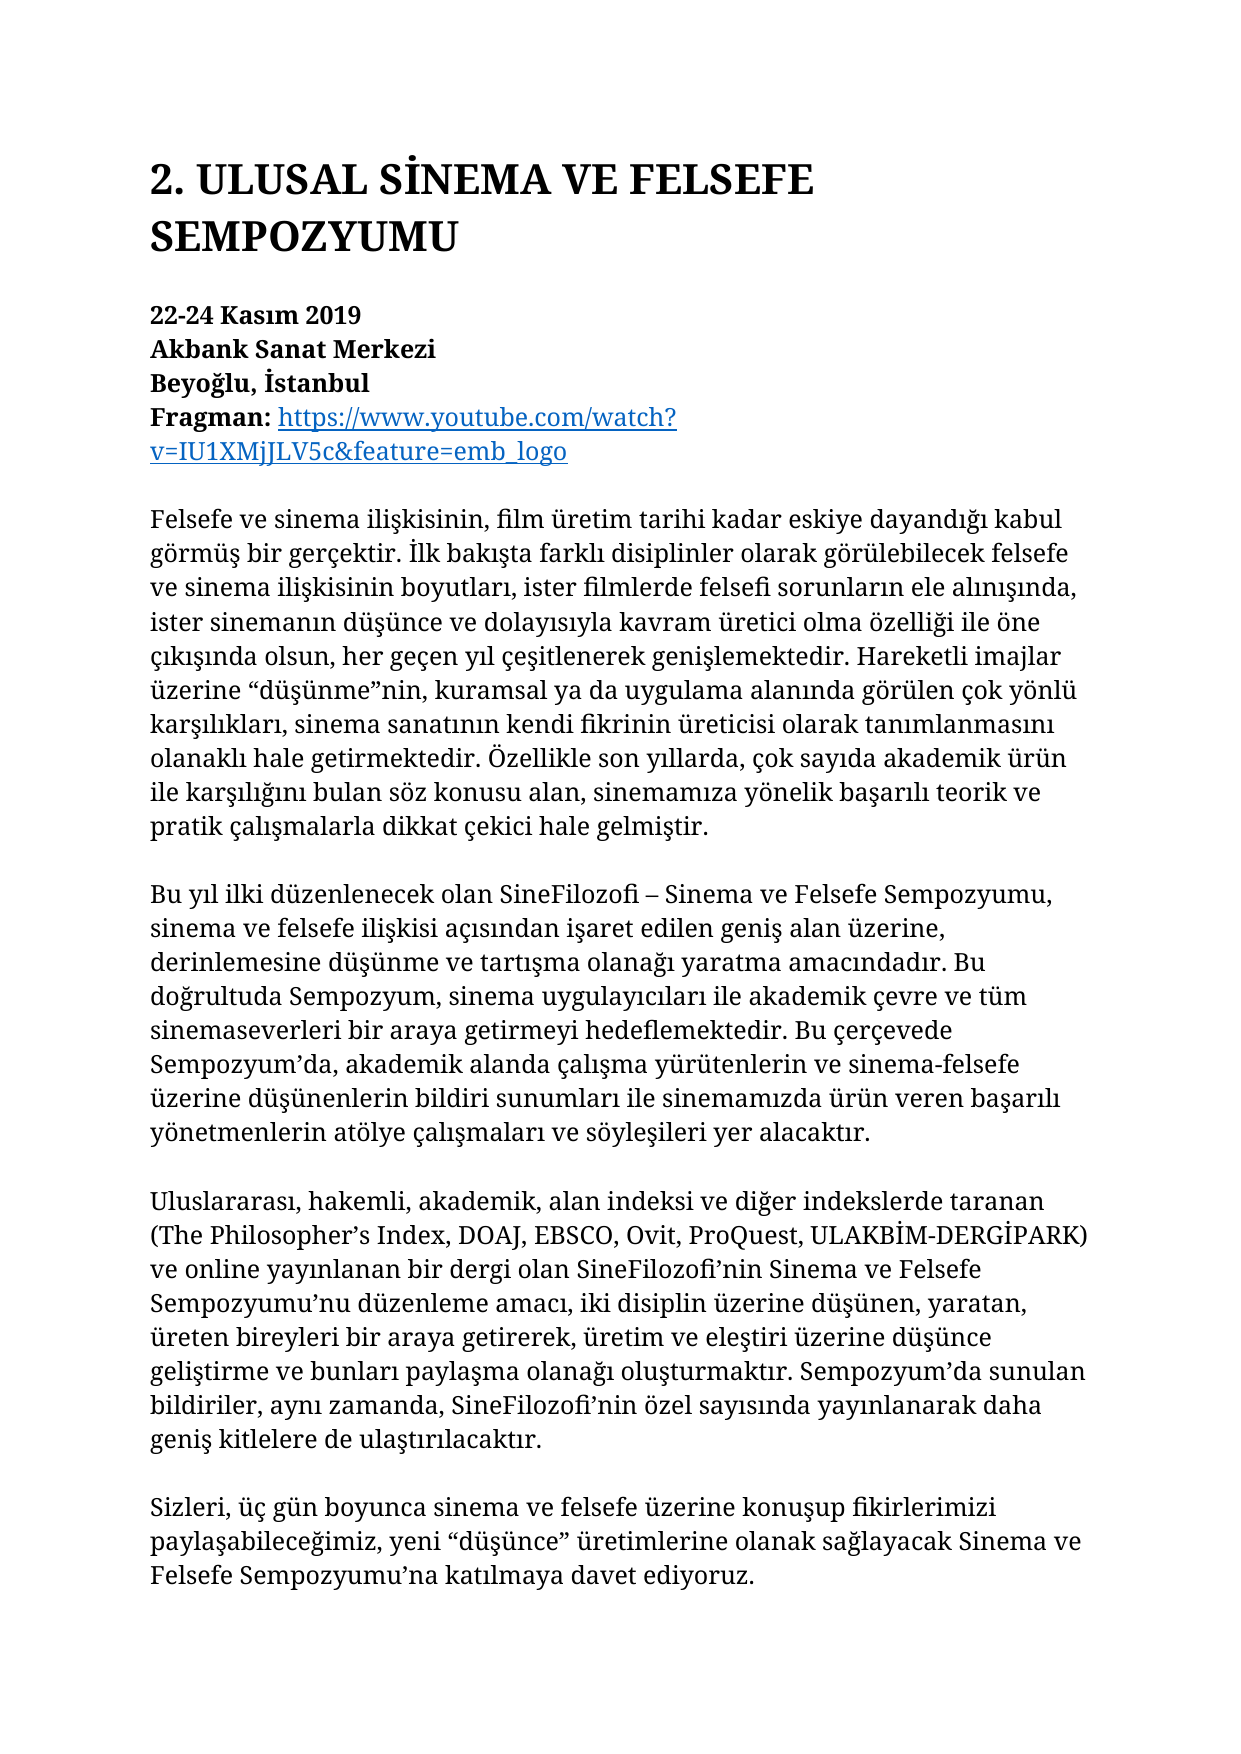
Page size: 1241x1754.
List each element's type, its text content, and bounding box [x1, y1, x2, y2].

text Bu yıl ilki düzenlenecek olan SineFilozofi – Sinema ve Felsefe Sempozyumu, sinema ve felsefe ilişkisi açısından işaret edilen geniş alan üzerine, derinlemesine düşünme ve tartışma olanağı yaratma amacındadır. Bu doğrultuda Sempozyum, sinema uygulayıcıları ile akademik çevre ve tüm sinemaseverleri bir araya getirmeyi hedeflemektedir. Bu çerçevede Sempozyum’da, akademik alanda çalışma yürütenlerin ve sinema-felsefe üzerine düşünenlerin bildiri sunumları ile sinemamızda ürün veren başarılı yönetmenlerin atölye çalışmaları ve söyleşileri yer alacaktır. [150, 877, 1090, 1149]
text Beyoğlu, İstanbul [150, 366, 1090, 400]
text Felsefe ve sinema ilişkisinin, film üretim tarihi kadar eskiye dayandığı kabul görmüş bir gerçektir. İlk bakışta farklı disiplinler olarak görülebilecek felsefe ve sinema ilişkisinin boyutları, ister filmlerde felsefi sorunların ele alınışında, ister sinemanın düşünce ve dolayısıyla kavram üretici olma özelliği ile öne çıkışında olsun, her geçen yıl çeşitlenerek genişlemektedir. Hareketli imajlar üzerine “düşünme”nin, kuramsal ya da uygulama alanında görülen çok yönlü karşılıkları, sinema sanatının kendi fikrinin üreticisi olarak tanımlanmasını olanaklı hale getirmektedir. Özellikle son yıllarda, çok sayıda akademik ürün ile karşılığını bulan söz konusu alan, sinemamıza yönelik başarılı teorik ve pratik çalışmalarla dikkat çekici hale gelmiştir. [150, 502, 1090, 843]
text 2. ULUSAL SİNEMA VE FELSEFE SEMPOZYUMU [150, 150, 1090, 263]
text Akbank Sanat Merkezi [150, 332, 1090, 366]
text Sizleri, üç gün boyunca sinema ve felsefe üzerine konuşup fikirlerimizi paylaşabileceğimiz, yeni “düşünce” üretimlerine olanak sağlayacak Sinema ve Felsefe Sempozyumu’na katılmaya davet ediyoruz. [150, 1490, 1090, 1592]
text 22-24 Kasım 2019 [150, 298, 1090, 332]
text Uluslararası, hakemli, akademik, alan indeksi ve diğer indekslerde taranan (The Philosopher’s Index, DOAJ, EBSCO, Ovit, ProQuest, ULAKBİM-DERGİPARK) ve online yayınlanan bir dergi olan SineFilozofi’nin Sinema ve Felsefe Sempozyumu’nu düzenleme amacı, iki disiplin üzerine düşünen, yaratan, üreten bireyleri bir araya getirerek, üretim ve eleştiri üzerine düşünce geliştirme ve bunları paylaşma olanağı oluşturmaktır. Sempozyum’da sunulan bildiriler, aynı zamanda, SineFilozofi’nin özel sayısında yayınlanarak daha geniş kitlelere de ulaştırılacaktır. [150, 1183, 1090, 1456]
text Fragman: https://www.youtube.com/watch?v=IU1XMjJLV5c&feature=emb_logo [150, 400, 1090, 468]
